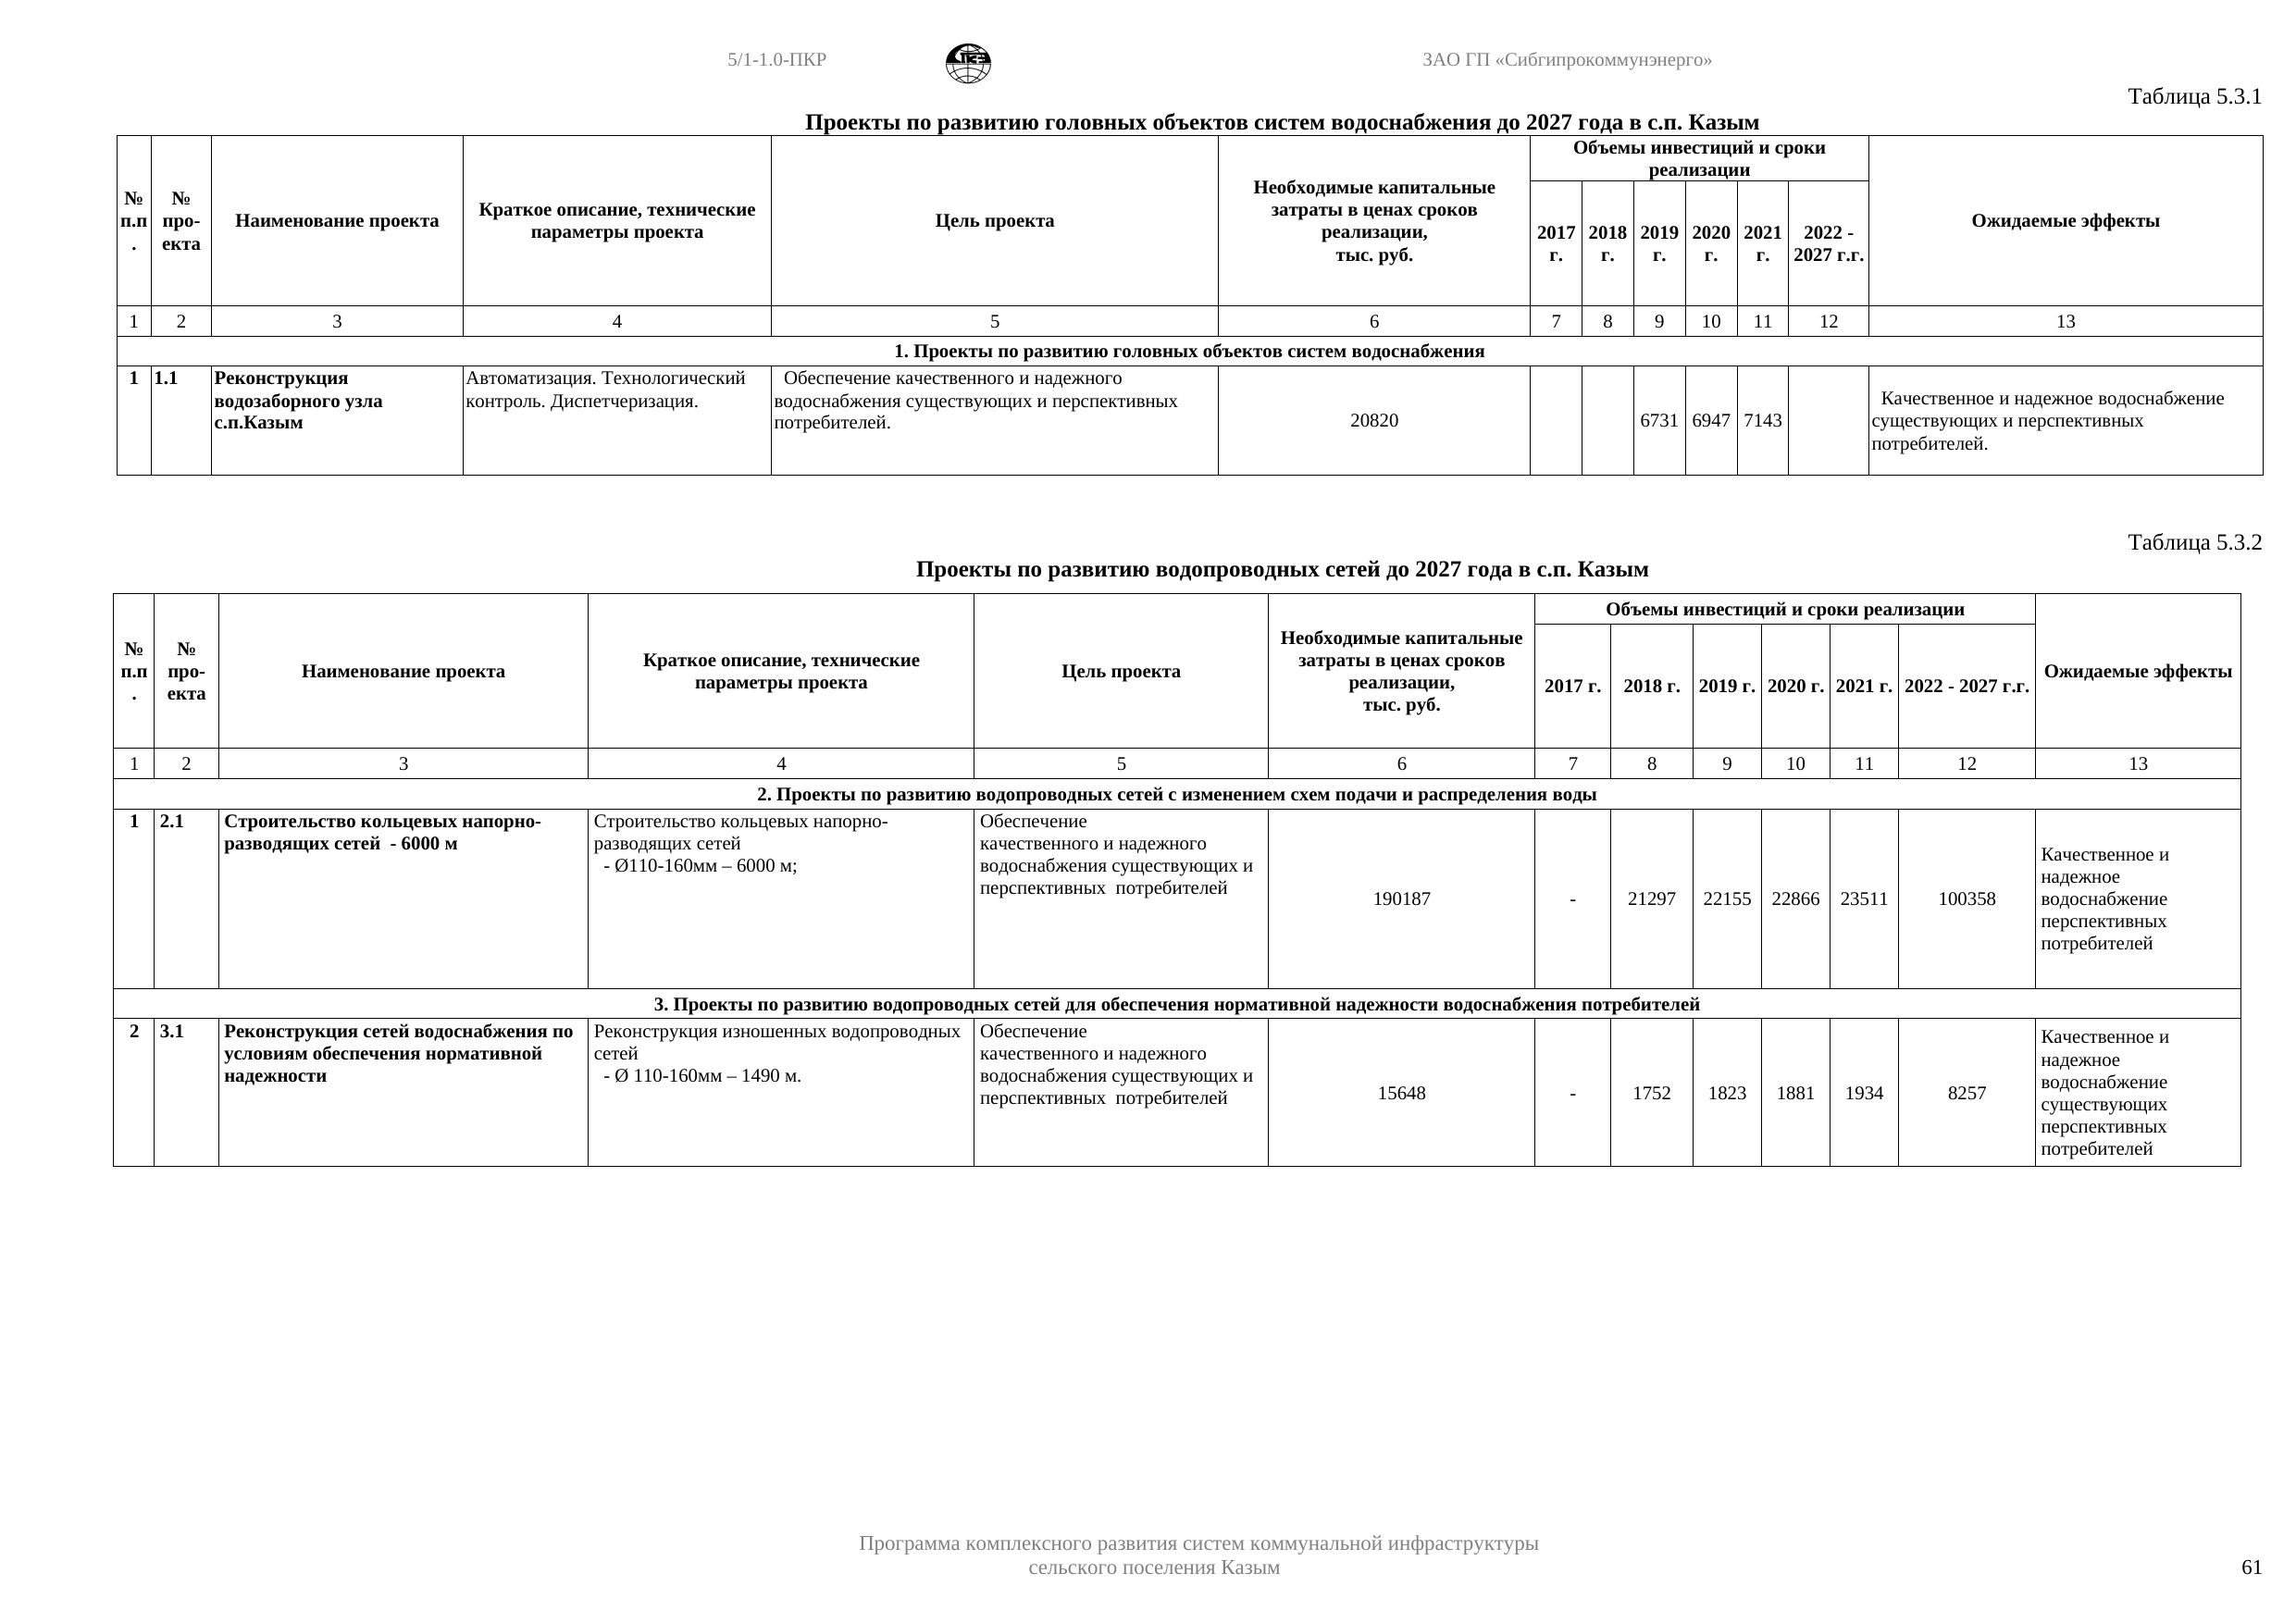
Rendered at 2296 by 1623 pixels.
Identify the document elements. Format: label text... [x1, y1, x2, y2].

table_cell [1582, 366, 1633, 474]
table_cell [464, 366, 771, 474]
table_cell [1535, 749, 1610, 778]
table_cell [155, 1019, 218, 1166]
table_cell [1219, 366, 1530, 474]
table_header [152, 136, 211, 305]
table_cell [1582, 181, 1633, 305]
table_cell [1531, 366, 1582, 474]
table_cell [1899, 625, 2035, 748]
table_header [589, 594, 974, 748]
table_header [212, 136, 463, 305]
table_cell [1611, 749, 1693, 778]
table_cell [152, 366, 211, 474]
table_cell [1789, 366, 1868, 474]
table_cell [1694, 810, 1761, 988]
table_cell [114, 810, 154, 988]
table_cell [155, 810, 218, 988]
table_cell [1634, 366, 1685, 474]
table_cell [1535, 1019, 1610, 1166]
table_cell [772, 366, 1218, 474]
list Проекты по развитию водопроводных сетей до 2027 года в с.п. Казым [303, 555, 2263, 581]
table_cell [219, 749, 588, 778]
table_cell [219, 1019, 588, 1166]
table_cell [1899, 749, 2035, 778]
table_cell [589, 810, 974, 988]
picture [939, 43, 998, 82]
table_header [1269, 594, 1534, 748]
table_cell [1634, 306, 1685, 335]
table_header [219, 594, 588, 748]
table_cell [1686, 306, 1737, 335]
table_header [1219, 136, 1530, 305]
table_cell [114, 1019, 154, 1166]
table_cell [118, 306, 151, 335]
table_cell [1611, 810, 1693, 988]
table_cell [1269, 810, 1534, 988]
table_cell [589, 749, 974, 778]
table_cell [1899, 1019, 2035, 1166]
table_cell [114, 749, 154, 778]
list Таблица 5.3.2 [303, 528, 2263, 555]
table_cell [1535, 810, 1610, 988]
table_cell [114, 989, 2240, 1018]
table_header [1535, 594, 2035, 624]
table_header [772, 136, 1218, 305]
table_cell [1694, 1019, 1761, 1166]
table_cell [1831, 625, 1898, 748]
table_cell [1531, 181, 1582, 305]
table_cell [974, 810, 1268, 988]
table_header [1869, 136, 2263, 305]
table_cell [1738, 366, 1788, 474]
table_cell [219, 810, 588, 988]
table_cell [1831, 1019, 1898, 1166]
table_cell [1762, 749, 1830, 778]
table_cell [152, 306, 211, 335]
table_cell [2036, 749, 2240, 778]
list Таблица 5.3.1 [303, 82, 2263, 108]
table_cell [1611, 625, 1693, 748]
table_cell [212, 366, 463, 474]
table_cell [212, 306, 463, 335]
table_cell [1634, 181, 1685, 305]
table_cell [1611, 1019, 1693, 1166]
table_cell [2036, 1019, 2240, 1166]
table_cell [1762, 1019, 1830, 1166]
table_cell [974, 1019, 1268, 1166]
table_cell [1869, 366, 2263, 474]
list Проекты по развитию головных объектов систем водоснабжения до 2027 года в с.п. Казым [303, 108, 2263, 135]
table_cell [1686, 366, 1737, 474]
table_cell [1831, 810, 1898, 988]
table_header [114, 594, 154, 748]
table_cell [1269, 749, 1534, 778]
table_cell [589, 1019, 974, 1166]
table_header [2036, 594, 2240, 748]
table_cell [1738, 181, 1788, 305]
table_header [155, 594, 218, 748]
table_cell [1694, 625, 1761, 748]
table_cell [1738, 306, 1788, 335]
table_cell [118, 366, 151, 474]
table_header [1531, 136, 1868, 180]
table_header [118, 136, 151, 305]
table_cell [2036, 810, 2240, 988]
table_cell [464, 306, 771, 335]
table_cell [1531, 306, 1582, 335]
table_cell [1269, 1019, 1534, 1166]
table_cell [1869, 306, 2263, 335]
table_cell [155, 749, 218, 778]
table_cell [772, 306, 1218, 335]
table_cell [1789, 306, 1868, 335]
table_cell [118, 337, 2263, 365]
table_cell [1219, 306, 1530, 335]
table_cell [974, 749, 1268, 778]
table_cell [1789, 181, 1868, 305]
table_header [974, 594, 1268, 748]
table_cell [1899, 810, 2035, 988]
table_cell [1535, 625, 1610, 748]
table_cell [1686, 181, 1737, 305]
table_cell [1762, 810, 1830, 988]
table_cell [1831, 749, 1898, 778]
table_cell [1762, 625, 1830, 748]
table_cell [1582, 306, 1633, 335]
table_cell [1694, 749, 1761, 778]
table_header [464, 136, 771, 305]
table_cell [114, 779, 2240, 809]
